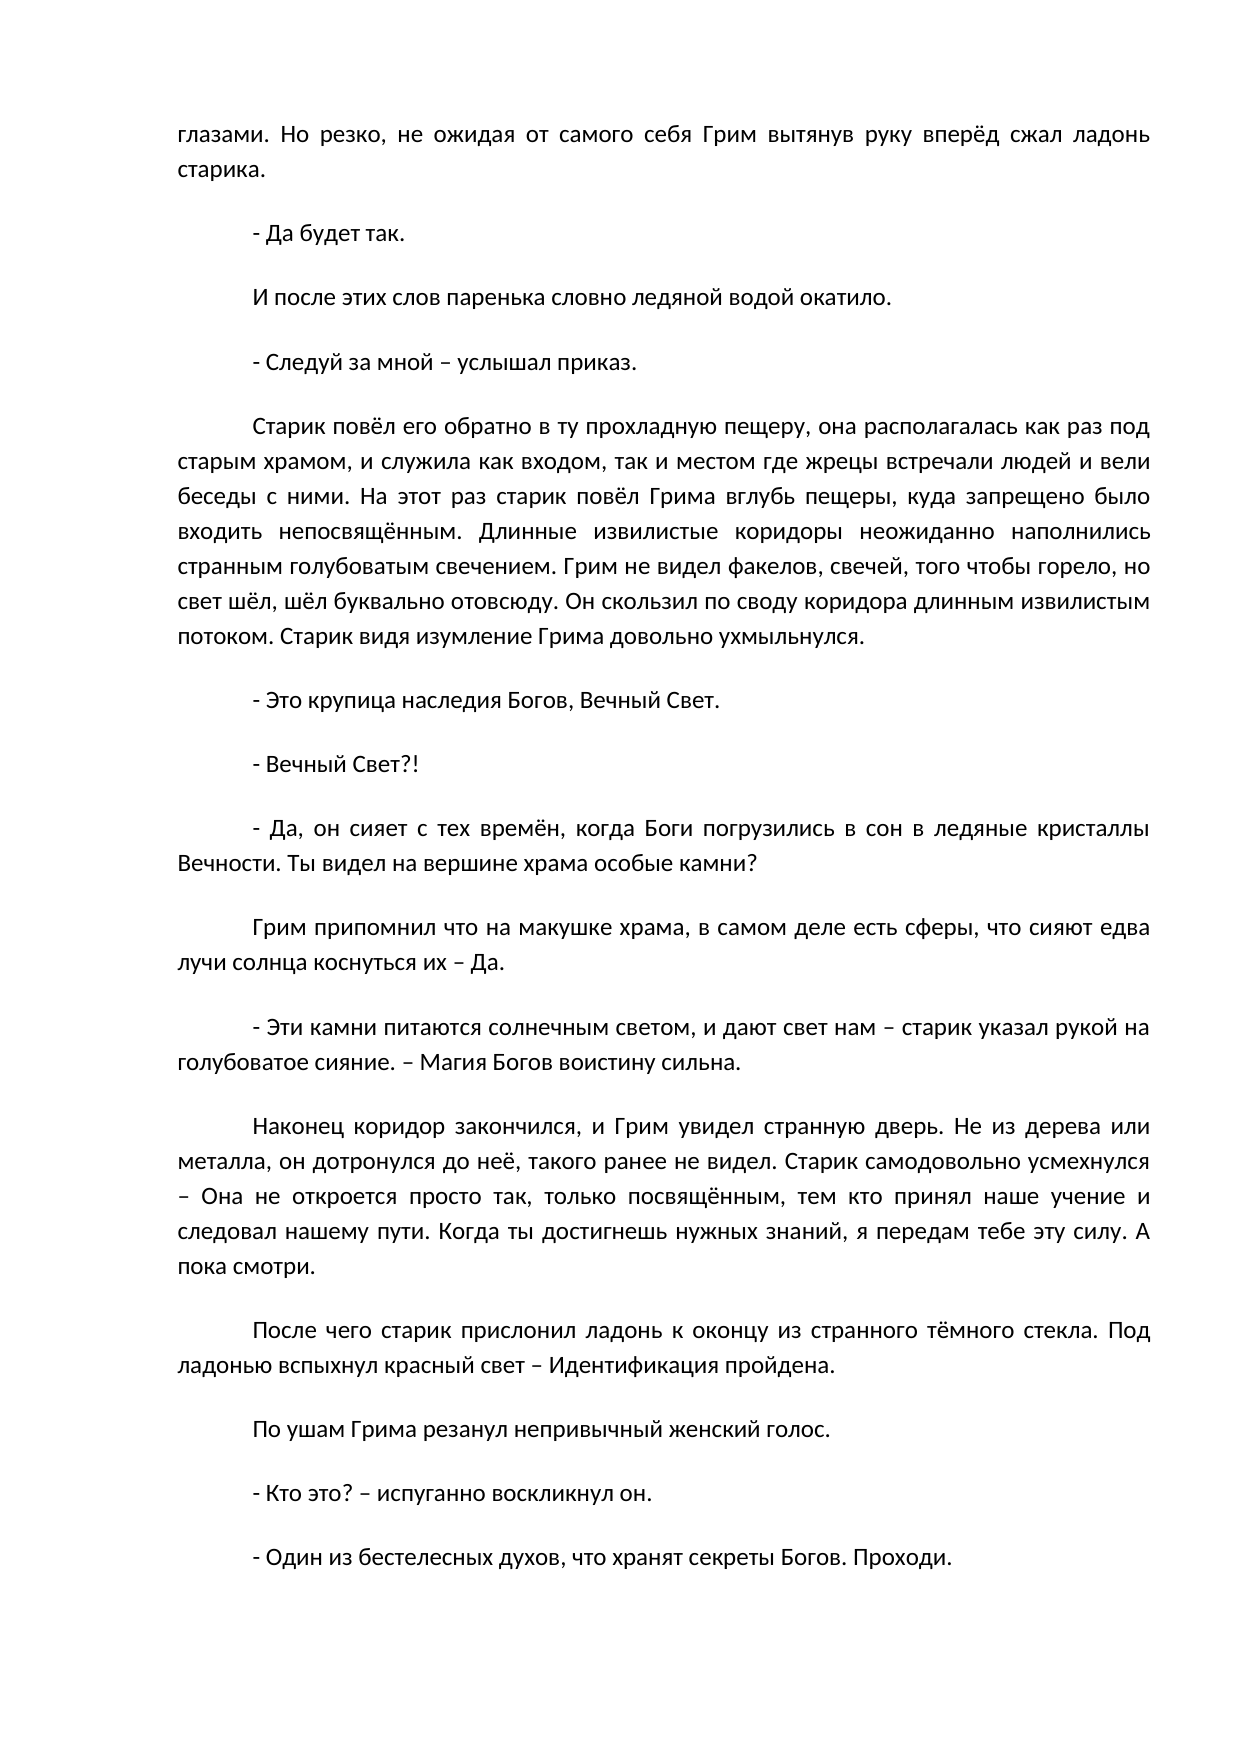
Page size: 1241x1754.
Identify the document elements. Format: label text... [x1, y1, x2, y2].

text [177, 118, 1152, 184]
text По ушам Грима резанул непривычный женский голос. [177, 1413, 1152, 1444]
text - Кто это? – испуганно воскликнул он. [177, 1477, 1152, 1508]
text - Один из бестелесных духов, что хранят секреты Богов. Проходи. [177, 1541, 1152, 1572]
text - Эти камни питаются солнечным светом, и дают свет нам – старик указал рукой на голубоватое сияние. – Магия Богов воистину сильна. [177, 1011, 1152, 1076]
text После чего старик прислонил ладонь к оконцу из странного тёмного стекла. Под ладонью вспыхнул красный свет – Идентификация пройдена. [177, 1314, 1152, 1379]
text - Следуй за мной – услышал приказ. [177, 346, 1152, 376]
text Грим припомнил что на макушке храма, в самом деле есть сферы, что сияют едва лучи солнца коснуться их – Да. [177, 911, 1152, 977]
text - Да, он сияет с тех времён, когда Боги погрузились в сон в ледяные кристаллы Вечности. Ты видел на вершине храма особые камни? [177, 812, 1152, 878]
text Наконец коридор закончился, и Грим увидел странную дверь. Не из дерева или металла, он дотронулся до неё, такого ранее не видел. Старик самодовольно усмехнулся – Она не откроется просто так, только посвящённым, тем кто принял наше учение и следовал нашему пути. Когда ты достигнешь нужных знаний, я передам тебе эту силу. А пока смотри. [177, 1110, 1152, 1280]
text Старик повёл его обратно в ту прохладную пещеру, она располагалась как раз под старым храмом, и служила как входом, так и местом где жрецы встречали людей и вели беседы с ними. На этот раз старик повёл Грима вглубь пещеры, куда запрещено было входить непосвящённым. Длинные извилистые коридоры неожиданно наполнились странным голубоватым свечением. Грим не видел факелов, свечей, того чтобы горело, но свет шёл, шёл буквально отовсюду. Он скользил по своду коридора длинным извилистым потоком. Старик видя изумление Грима довольно ухмыльнулся. [177, 410, 1152, 650]
text - Это крупица наследия Богов, Вечный Свет. [177, 684, 1152, 714]
text - Да будет так. [177, 217, 1152, 248]
text - Вечный Свет?! [177, 748, 1152, 779]
text И после этих слов паренька словно ледяной водой окатило. [177, 281, 1152, 312]
